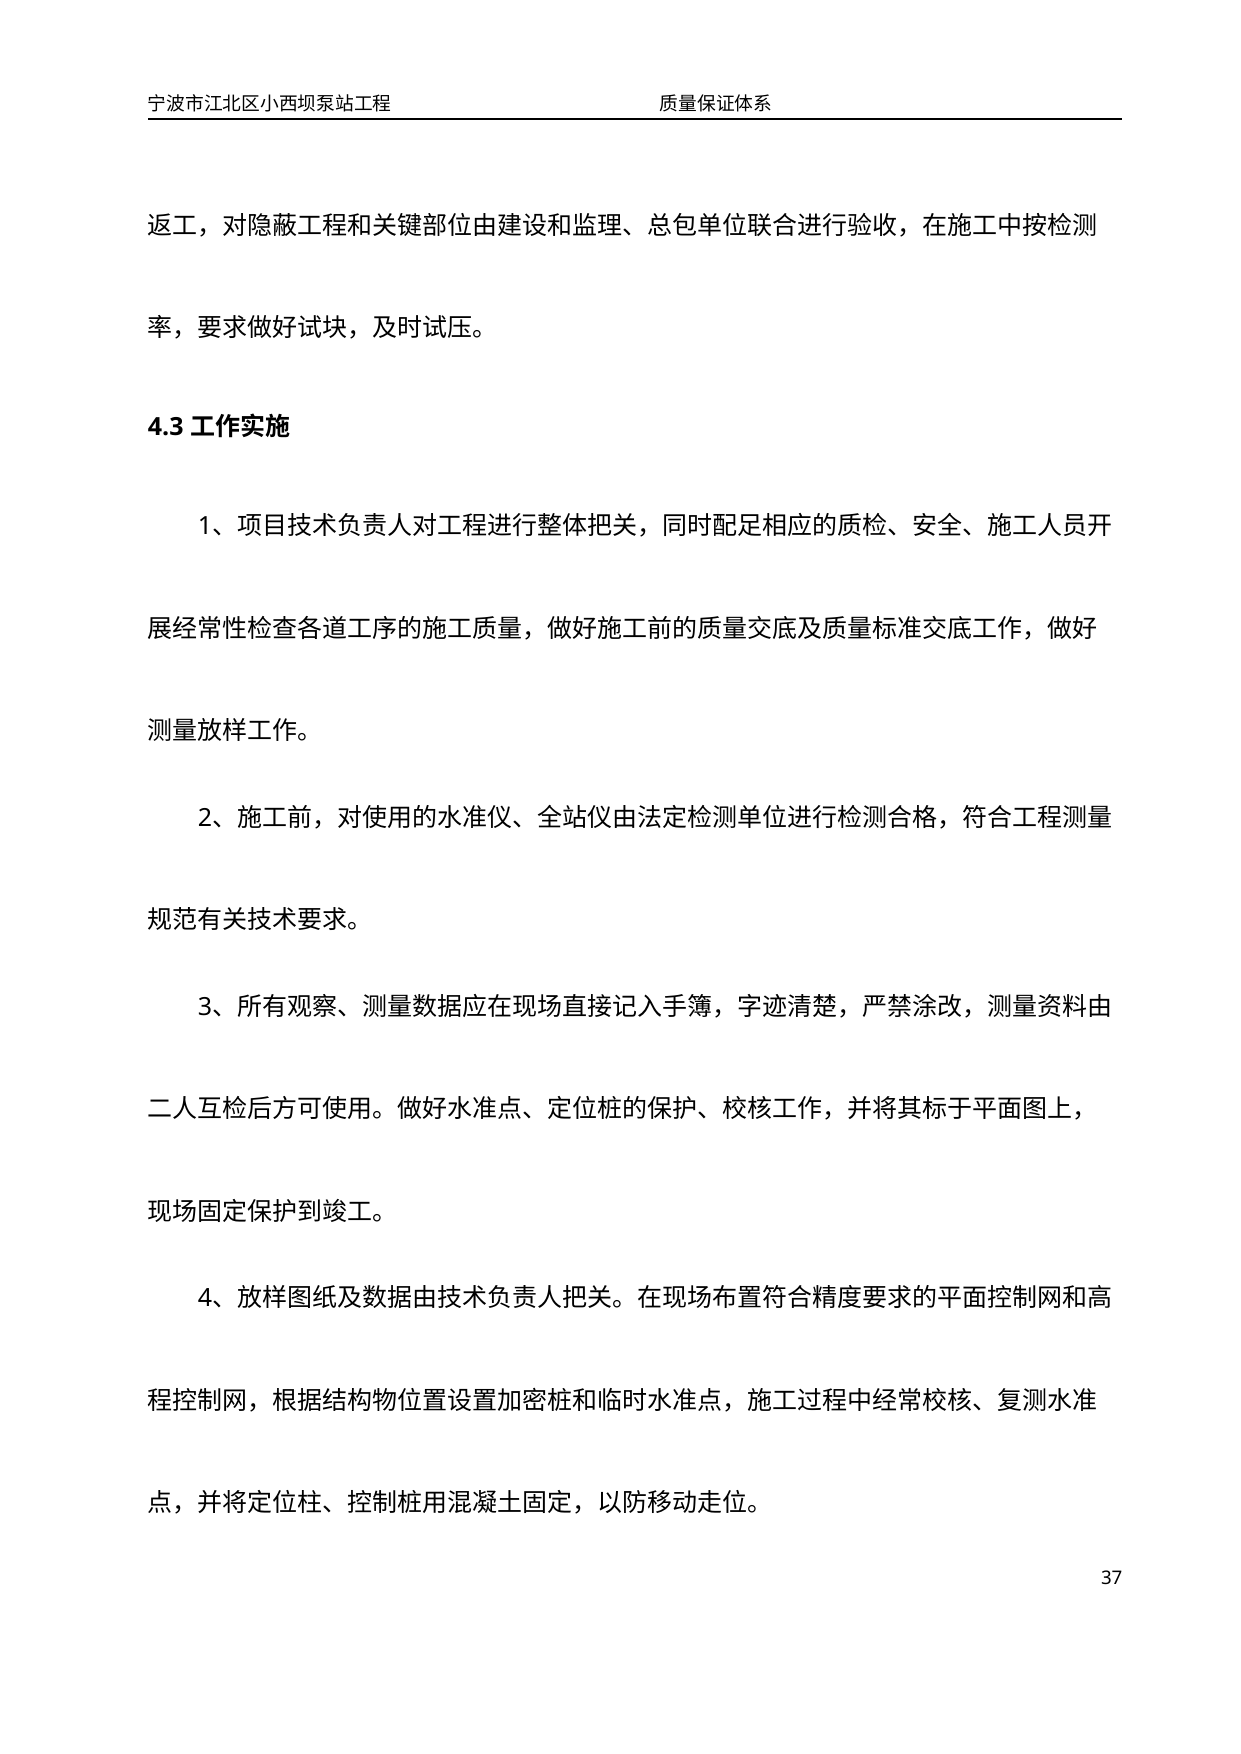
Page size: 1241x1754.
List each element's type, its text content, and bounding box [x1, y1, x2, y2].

text 4、放样图纸及数据由技术负责人把关。在现场布置符合精度要求的平面控制网和高程控制网，根据结构物位置设置加密桩和临时水准点，施工过程中经常校核、复测水准点，并将定位柱、控制桩用混凝土固定，以防移动走位。 [148, 1262, 1122, 1535]
text 3、所有观察、测量数据应在现场直接记入手簿，字迹清楚，严禁涂改，测量资料由二人互检后方可使用。做好水准点、定位桩的保护、校核工作，并将其标于平面图上，现场固定保护到竣工。 [148, 970, 1122, 1243]
subtitle 4.3 工作实施 [148, 391, 1122, 459]
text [148, 189, 1122, 360]
text 2、施工前，对使用的水准仪、全站仪由法定检测单位进行检测合格，符合工程测量规范有关技术要求。 [148, 781, 1122, 952]
text 1、项目技术负责人对工程进行整体把关，同时配足相应的质检、安全、施工人员开展经常性检查各道工序的施工质量，做好施工前的质量交底及质量标准交底工作，做好测量放样工作。 [148, 490, 1122, 763]
